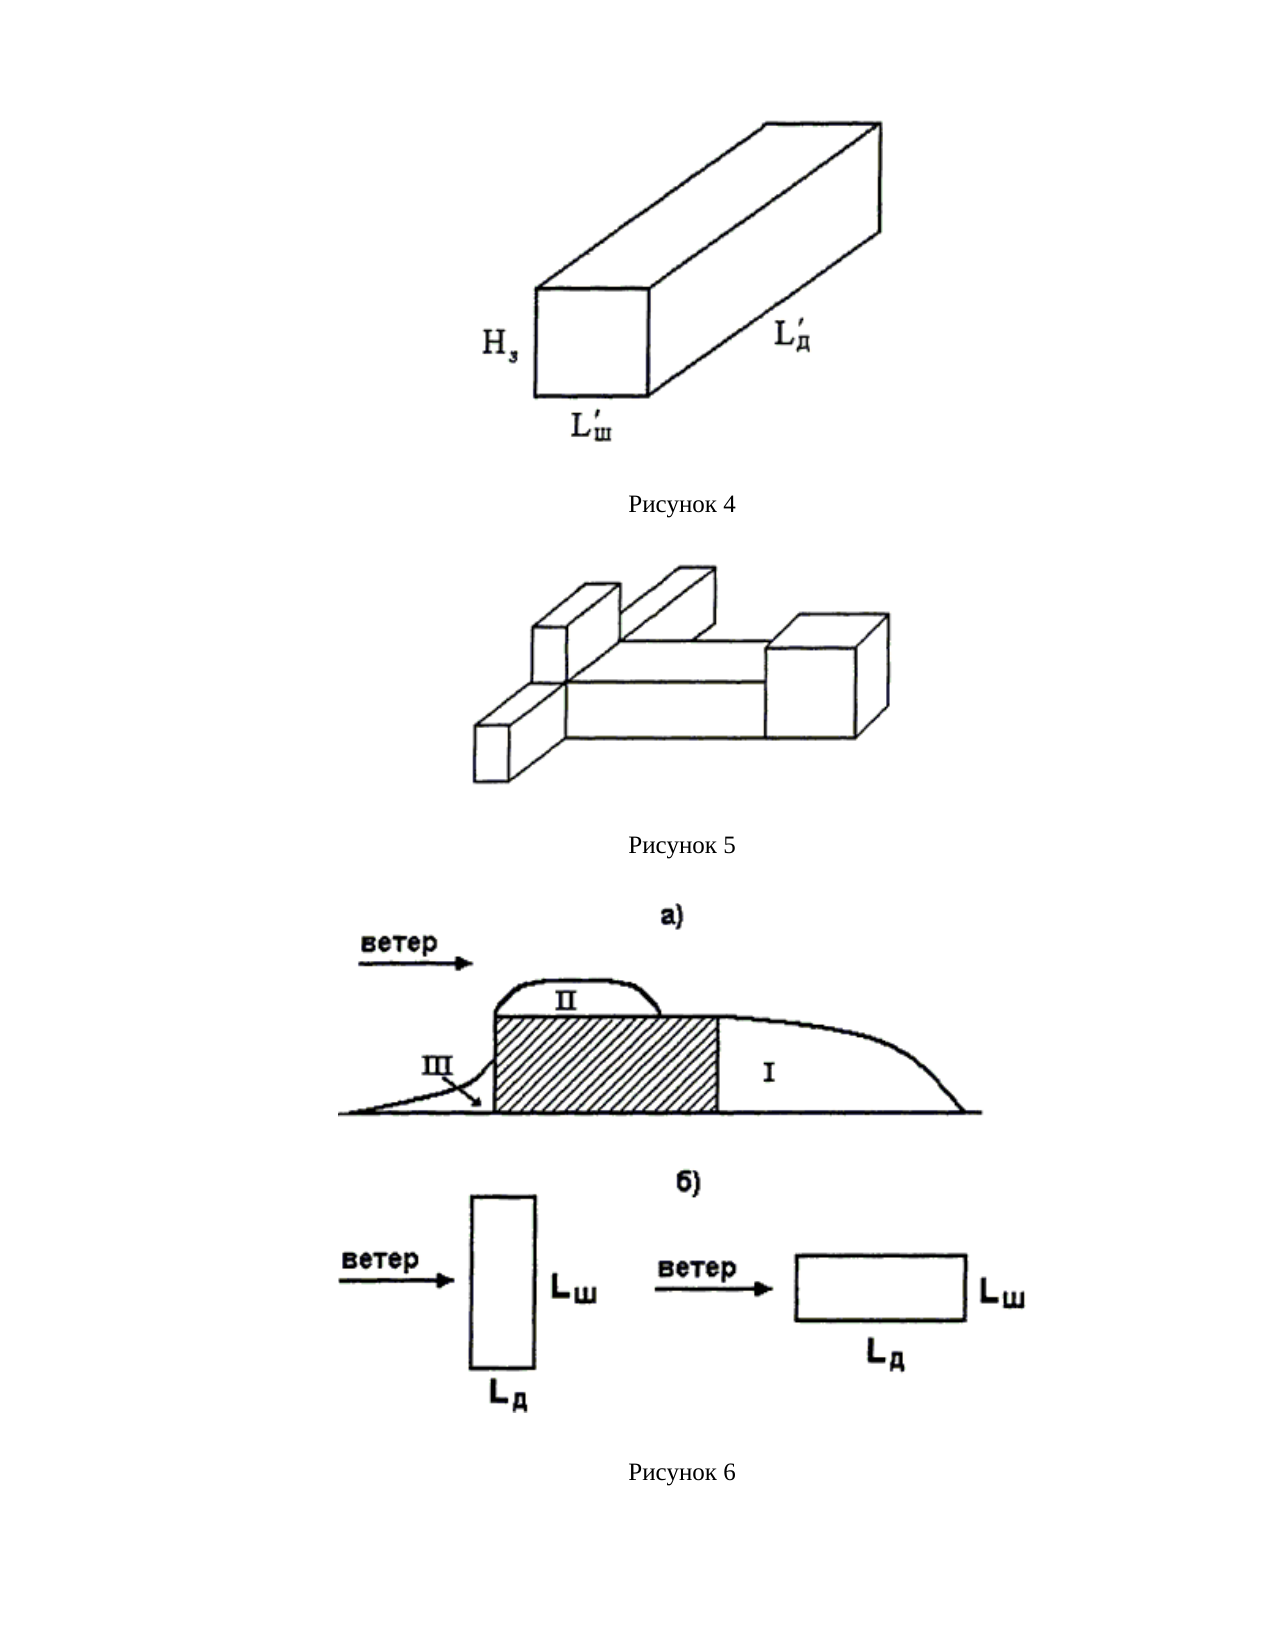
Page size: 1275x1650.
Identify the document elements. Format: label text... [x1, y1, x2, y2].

picture [471, 562, 893, 786]
text Рисунок 5 [177, 830, 1186, 859]
text Рисунок 6 [177, 1457, 1186, 1486]
picture [481, 118, 883, 445]
text Рисунок 4 [177, 489, 1186, 518]
picture [338, 903, 1026, 1413]
